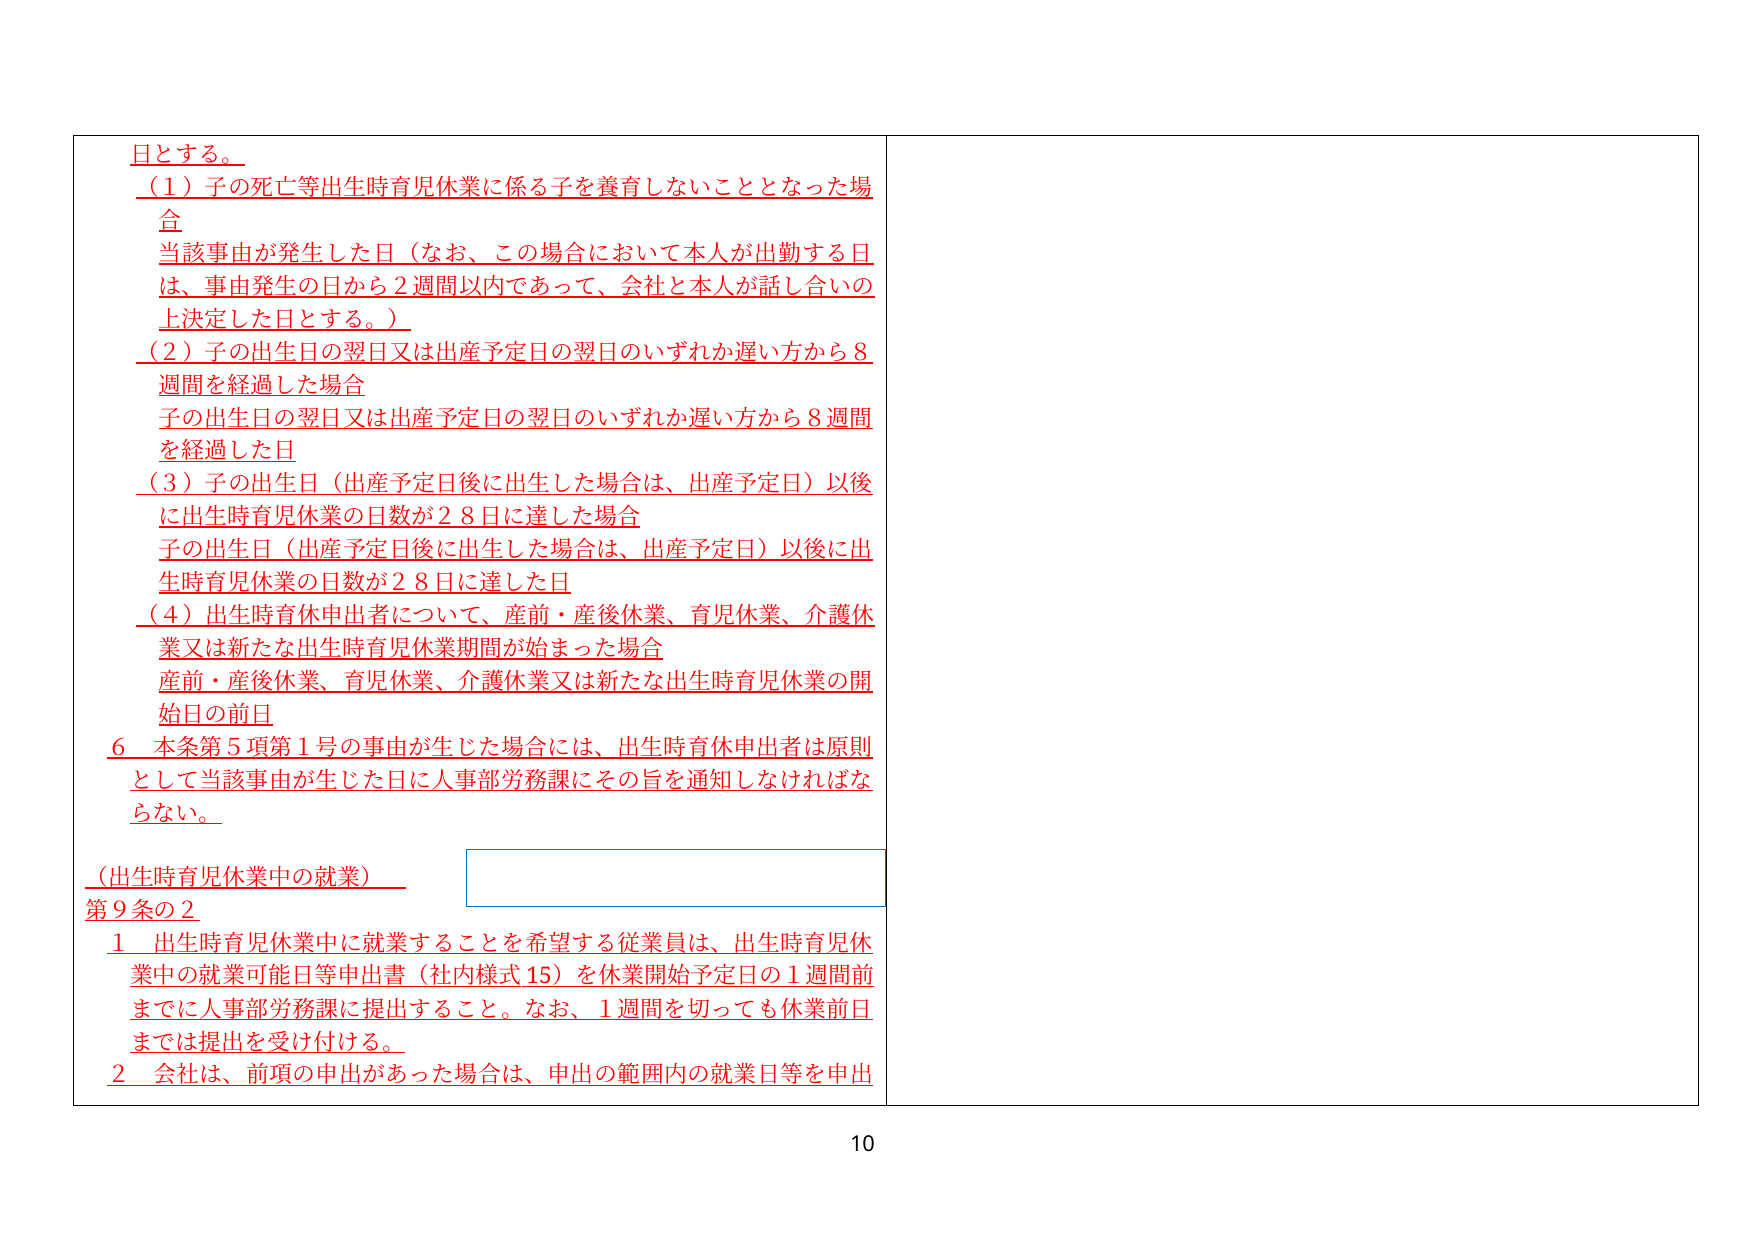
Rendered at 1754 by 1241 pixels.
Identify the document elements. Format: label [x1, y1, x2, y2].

table_cell [74, 136, 886, 1105]
table_cell [887, 136, 1698, 1105]
